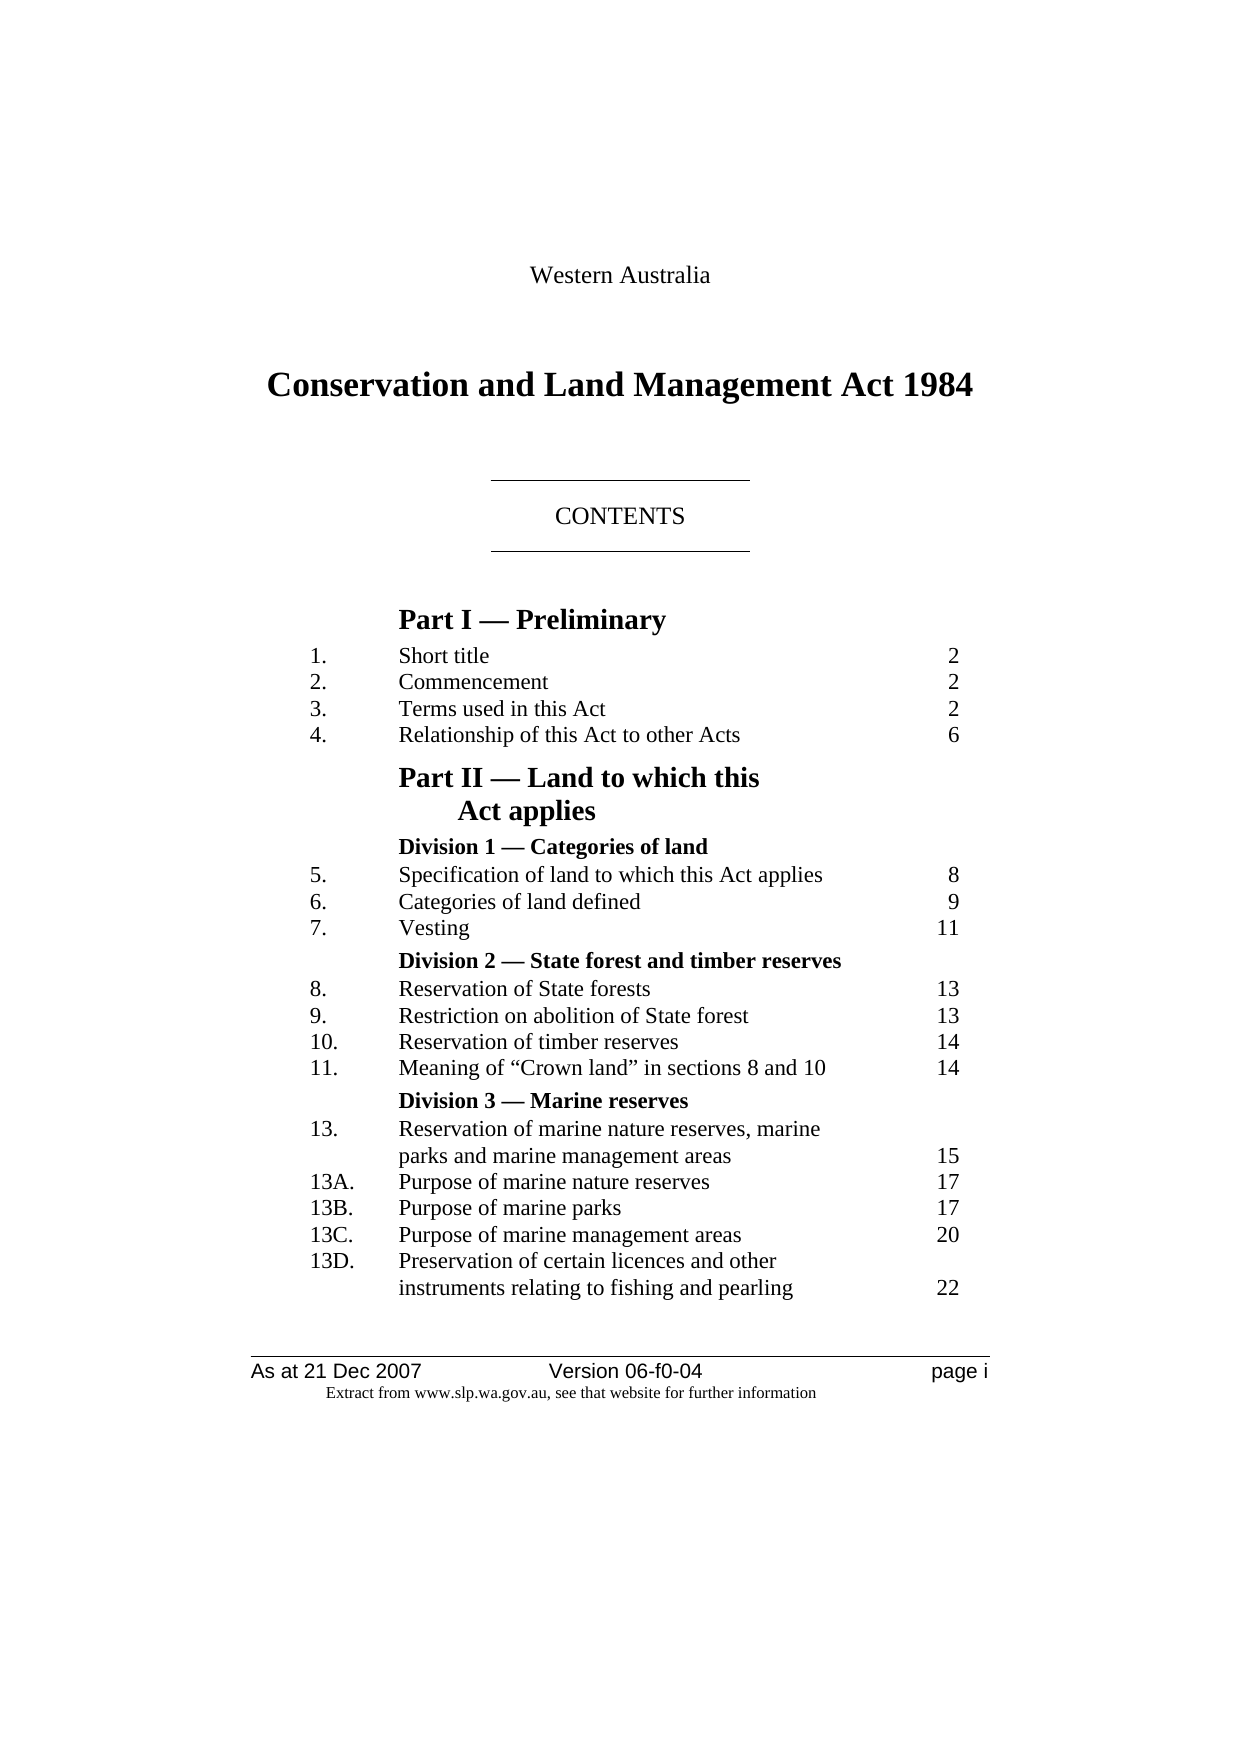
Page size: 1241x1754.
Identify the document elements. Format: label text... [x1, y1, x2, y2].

text 13B. Purpose of marine parks 17 [309, 1194, 872, 1221]
text 7. Vesting 11 [309, 914, 872, 941]
text CONTENTS [491, 481, 750, 551]
text 1. Short title 2 [309, 642, 872, 668]
text 9. Restriction on abolition of State forest 13 [309, 1002, 872, 1028]
text -Part I — Preliminary [398, 602, 872, 636]
text Division 3 — Marine reserves [398, 1087, 872, 1113]
text 13. Reservation of marine nature reserves, marine parks and marine management areas 15 [309, 1115, 872, 1168]
text 13D. Preservation of certain licences and other instruments relating to fishing and pearling 22 [309, 1247, 872, 1300]
text 3. Terms used in this Act 2 [309, 694, 872, 721]
text 5. Specification of land to which this Act applies 8 [309, 862, 872, 888]
text 8. Reservation of State forests 13 [309, 975, 872, 1002]
text Conservation and Land Management Act 1984 [251, 364, 990, 404]
text 6. Categories of land defined 9 [309, 888, 872, 914]
text Western Australia [251, 260, 990, 289]
text 10. Reservation of timber reserves 14 [309, 1028, 872, 1054]
text 11. Meaning of “Crown land” in sections 8 and 10 14 [309, 1054, 872, 1081]
text 13A. Purpose of marine nature reserves 17 [309, 1168, 872, 1194]
text Part II — Land to which this Act applies [398, 760, 872, 827]
text Division 1 — Categories of land [398, 833, 872, 859]
text 2. Commencement 2 [309, 668, 872, 694]
text 4. Relationship of this Act to other Acts 6 [309, 721, 872, 747]
text Division 2 — State forest and timber reserves [398, 947, 872, 973]
text 13C. Purpose of marine management areas 20 [309, 1221, 872, 1247]
